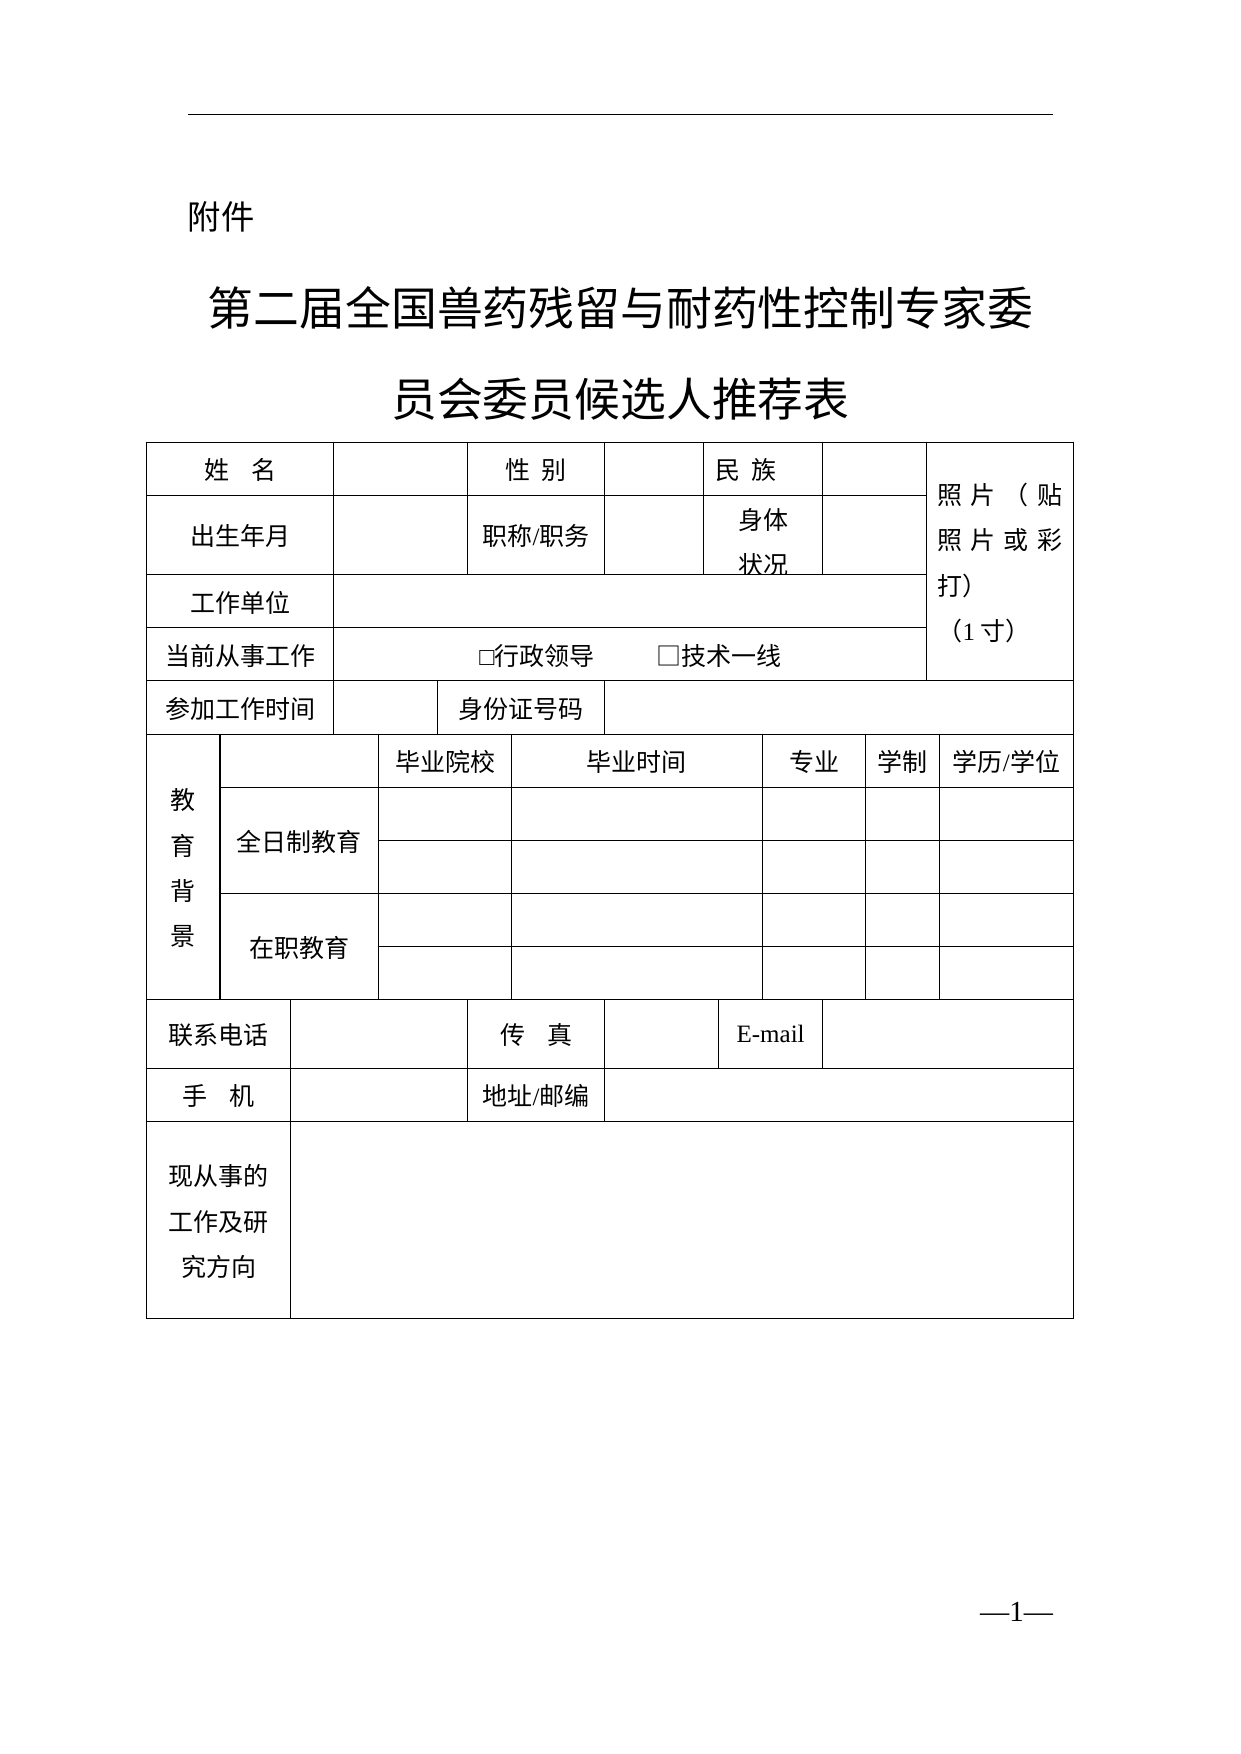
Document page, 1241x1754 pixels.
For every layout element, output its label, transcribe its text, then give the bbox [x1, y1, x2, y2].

table_cell E-mail [719, 1000, 822, 1068]
table_cell 毕业院校 [379, 735, 511, 787]
table_cell 毕业时间 [512, 735, 762, 787]
table_header 照片（贴照片或彩打） （1寸） [927, 443, 1073, 680]
table_cell [291, 1000, 467, 1068]
table_header 姓 名 [147, 443, 333, 495]
table_cell [763, 894, 865, 946]
table_cell 教 育 背 景 [147, 735, 219, 999]
table_cell [940, 947, 1073, 999]
table_cell [605, 1000, 718, 1068]
table_cell 在职教育 [221, 894, 378, 999]
table_cell [379, 788, 511, 840]
table_cell [334, 681, 437, 733]
table_cell [605, 496, 703, 574]
table_cell 出生年月 [147, 496, 333, 574]
table_cell □行政领导 □技术一线 [334, 628, 926, 680]
table_cell 职称/职务 [468, 496, 604, 574]
table_cell 地址/邮编 [468, 1069, 604, 1121]
table_cell [512, 894, 762, 946]
table_cell [763, 841, 865, 893]
table_header [823, 443, 926, 495]
table_cell [866, 894, 939, 946]
table_cell [866, 788, 939, 840]
table_cell [379, 947, 511, 999]
text 第二届全国兽药残留与耐药性控制专家委员会委员候选人推荐表 [187, 260, 1053, 442]
table_cell [940, 841, 1073, 893]
table_cell 学历/学位 [940, 735, 1073, 787]
table_cell [379, 894, 511, 946]
table_cell [605, 1069, 1073, 1121]
text 附件 [187, 170, 1053, 260]
table_cell 联系电话 [147, 1000, 290, 1068]
table_cell [866, 841, 939, 893]
table_cell 身体 状况 [704, 496, 822, 574]
table_cell [512, 841, 762, 893]
table_cell [334, 496, 467, 574]
table_cell [334, 575, 926, 627]
table_cell [512, 947, 762, 999]
table_header 性 别 [468, 443, 604, 495]
table_cell 专业 [763, 735, 865, 787]
table_cell 手 机 [147, 1069, 290, 1121]
table_header [605, 443, 703, 495]
table_cell 身份证号码 [438, 681, 604, 733]
table_cell [763, 788, 865, 840]
table_cell [221, 735, 378, 787]
table_cell 现从事的工作及研究方向 [147, 1122, 290, 1318]
table_cell [823, 496, 926, 574]
table_cell [823, 1000, 1073, 1068]
table_cell 工作单位 [147, 575, 333, 627]
table_cell [940, 788, 1073, 840]
table_cell 全日制教育 [221, 788, 378, 893]
table_cell [866, 947, 939, 999]
table_header 民 族 [704, 443, 822, 495]
table_cell 参加工作时间 [147, 681, 333, 733]
table_header [334, 443, 467, 495]
table_cell [763, 947, 865, 999]
table_cell [379, 841, 511, 893]
table_cell [940, 894, 1073, 946]
table_cell 传 真 [468, 1000, 604, 1068]
table_cell [605, 681, 1073, 733]
table_cell [291, 1069, 467, 1121]
table_cell 学制 [866, 735, 939, 787]
table_cell [512, 788, 762, 840]
table_cell [291, 1122, 1073, 1318]
table_cell 当前从事工作 [147, 628, 333, 680]
